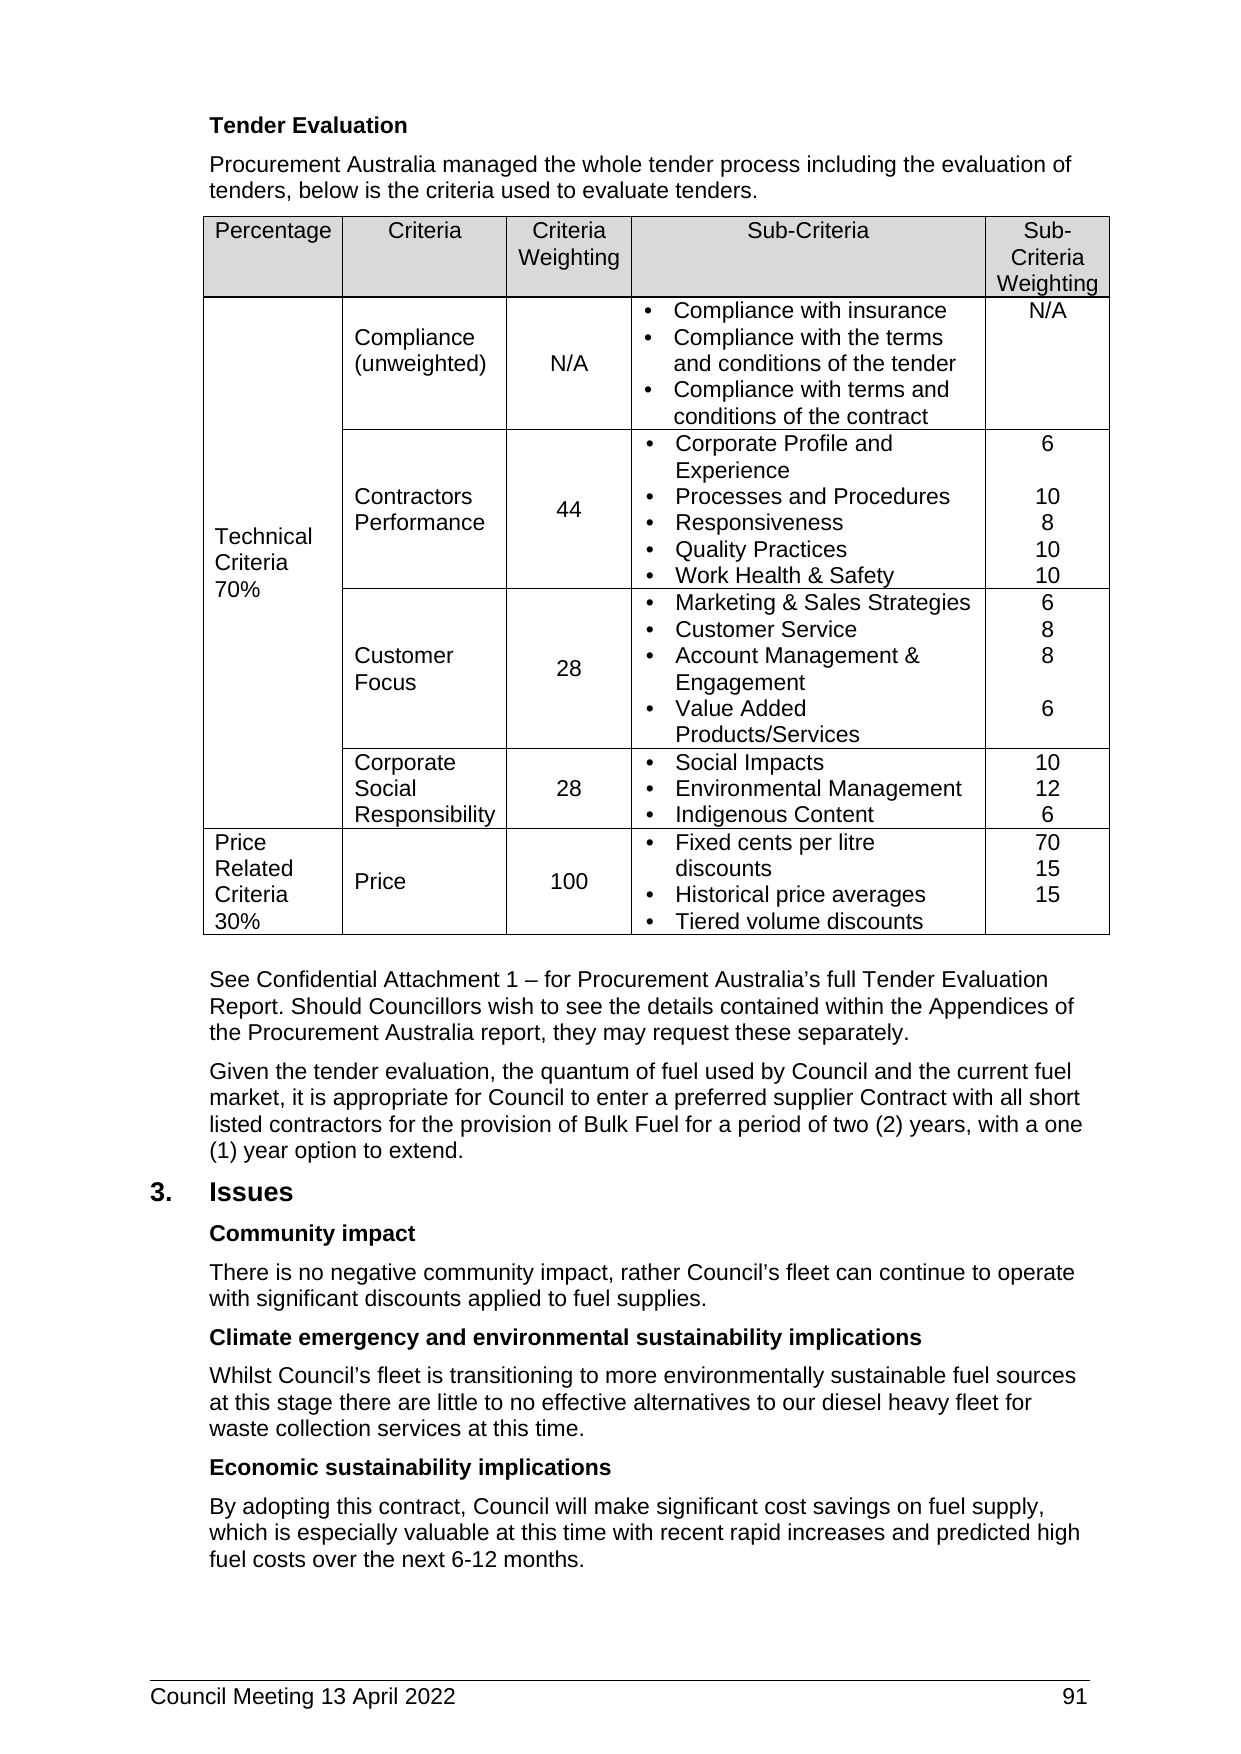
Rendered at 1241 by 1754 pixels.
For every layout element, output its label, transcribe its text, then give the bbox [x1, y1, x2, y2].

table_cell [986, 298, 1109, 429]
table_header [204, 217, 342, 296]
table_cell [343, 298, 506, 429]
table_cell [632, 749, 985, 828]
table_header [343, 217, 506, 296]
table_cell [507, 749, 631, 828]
text Procurement Australia managed the whole tender process including the evaluation of tenders, below is the criteria used to evaluate tenders. [209, 151, 1090, 204]
text There is no negative community impact, rather Council’s fleet can continue to operate with significant discounts applied to fuel supplies. [209, 1258, 1090, 1311]
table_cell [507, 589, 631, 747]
subtitle Economic sustainability implications [209, 1454, 1090, 1480]
text By adopting this contract, Council will make significant cost savings on fuel supply, which is especially valuable at this time with recent rapid increases and predicted high fuel costs over the next 6-12 months. [209, 1493, 1090, 1572]
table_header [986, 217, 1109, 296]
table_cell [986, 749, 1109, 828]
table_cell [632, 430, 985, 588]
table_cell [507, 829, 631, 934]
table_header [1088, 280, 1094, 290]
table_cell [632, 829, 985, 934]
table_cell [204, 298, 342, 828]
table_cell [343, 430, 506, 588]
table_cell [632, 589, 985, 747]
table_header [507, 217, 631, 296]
text See Confidential Attachment 1 – for Procurement Australia’s full Tender Evaluation Report. Should Councillors wish to see the details contained within the Appendices of the Procurement Australia report, they may request these separately. [209, 966, 1090, 1045]
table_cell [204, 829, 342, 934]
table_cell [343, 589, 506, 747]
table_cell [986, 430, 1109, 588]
subtitle Community impact [209, 1219, 1090, 1246]
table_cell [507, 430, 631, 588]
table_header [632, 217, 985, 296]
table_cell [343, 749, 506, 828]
subtitle Tender Evaluation [209, 112, 1090, 138]
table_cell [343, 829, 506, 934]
subtitle 3. Issues [150, 1176, 1090, 1207]
text Whilst Council’s fleet is transitioning to more environmentally sustainable fuel sources at this stage there are little to no effective alternatives to our diesel heavy fleet for waste collection services at this time. [209, 1362, 1090, 1442]
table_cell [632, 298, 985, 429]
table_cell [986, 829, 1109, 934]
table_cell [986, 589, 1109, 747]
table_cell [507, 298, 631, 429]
text Given the tender evaluation, the quantum of fuel used by Council and the current fuel market, it is appropriate for Council to enter a preferred supplier Contract with all short listed contractors for the provision of Bulk Fuel for a period of two (2) years, with a one (1) year option to extend. [209, 1058, 1090, 1163]
subtitle Climate emergency and environmental sustainability implications [209, 1324, 1090, 1350]
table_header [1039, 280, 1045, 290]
